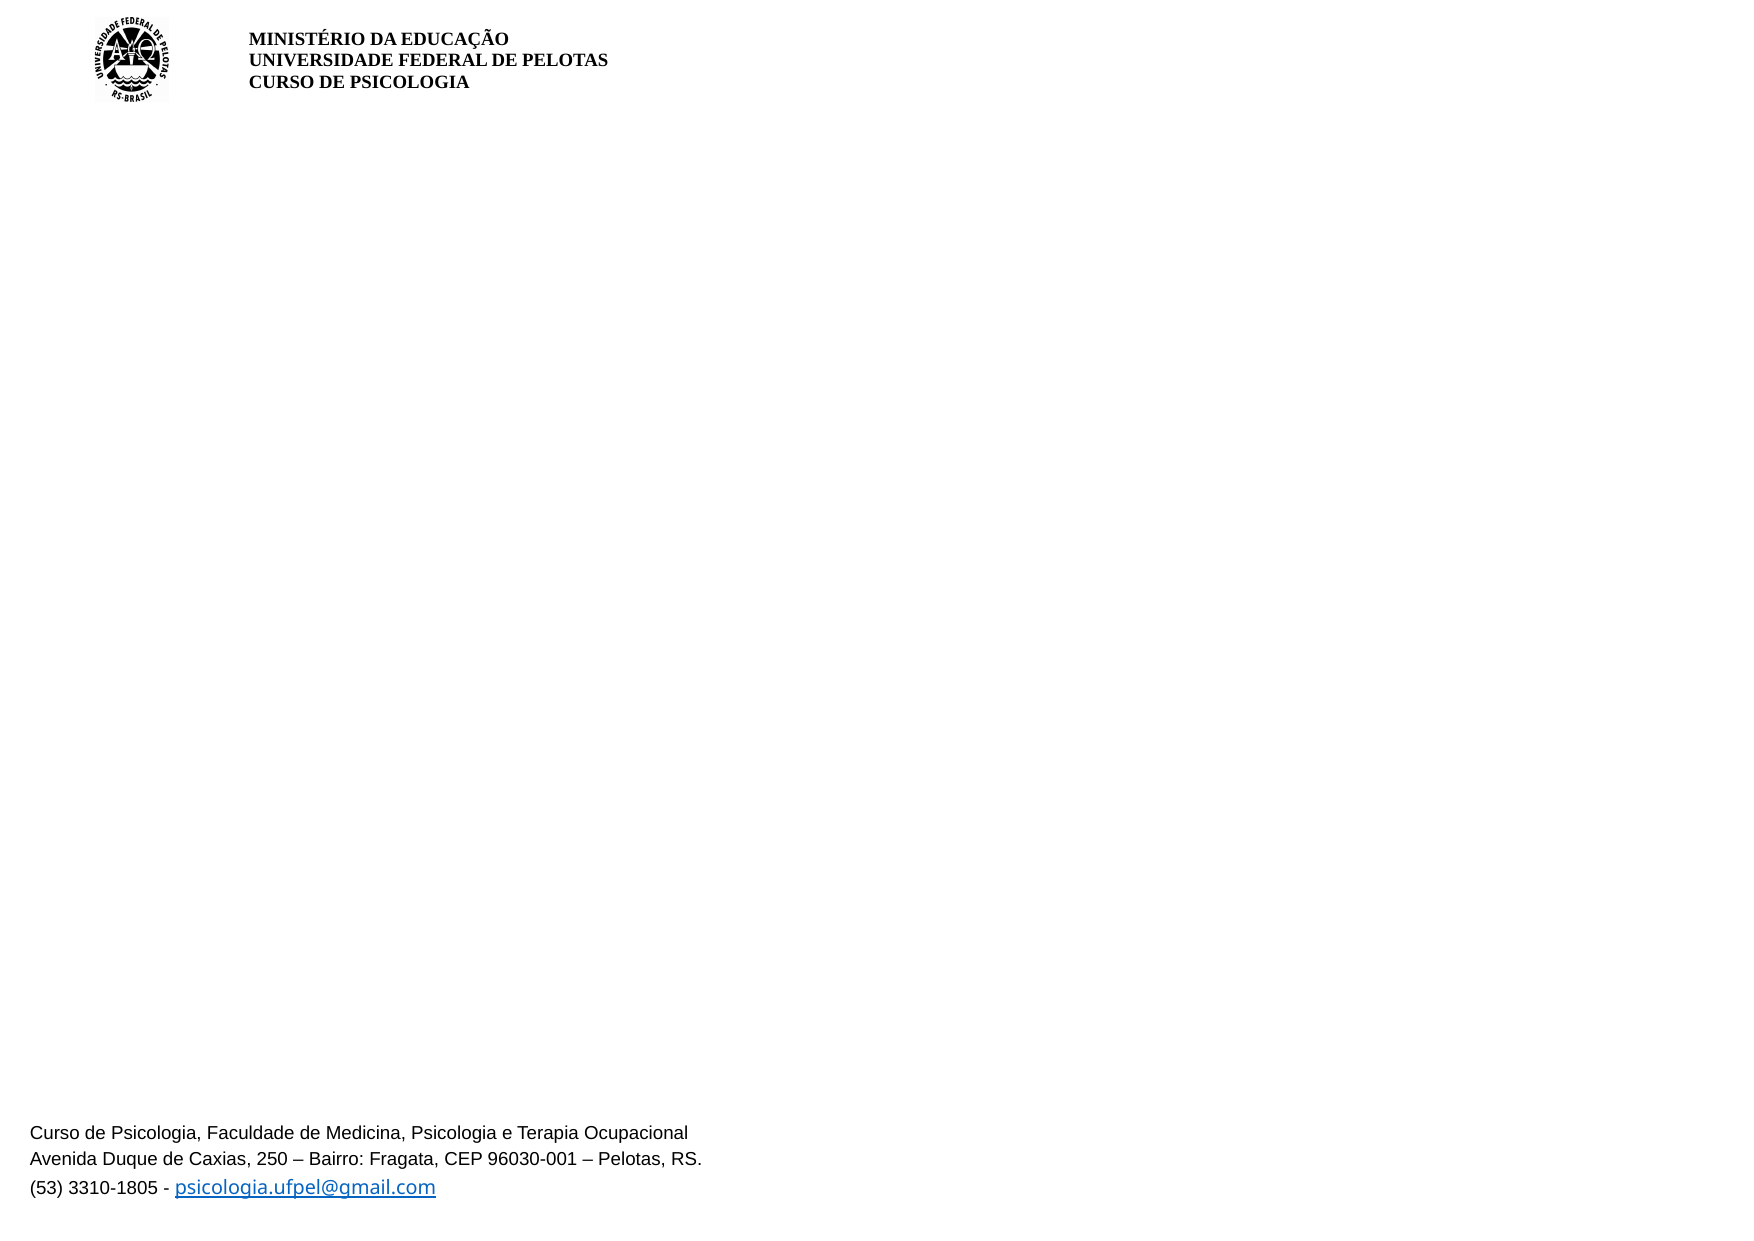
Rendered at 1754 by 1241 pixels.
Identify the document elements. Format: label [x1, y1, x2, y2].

picture [94, 17, 169, 102]
